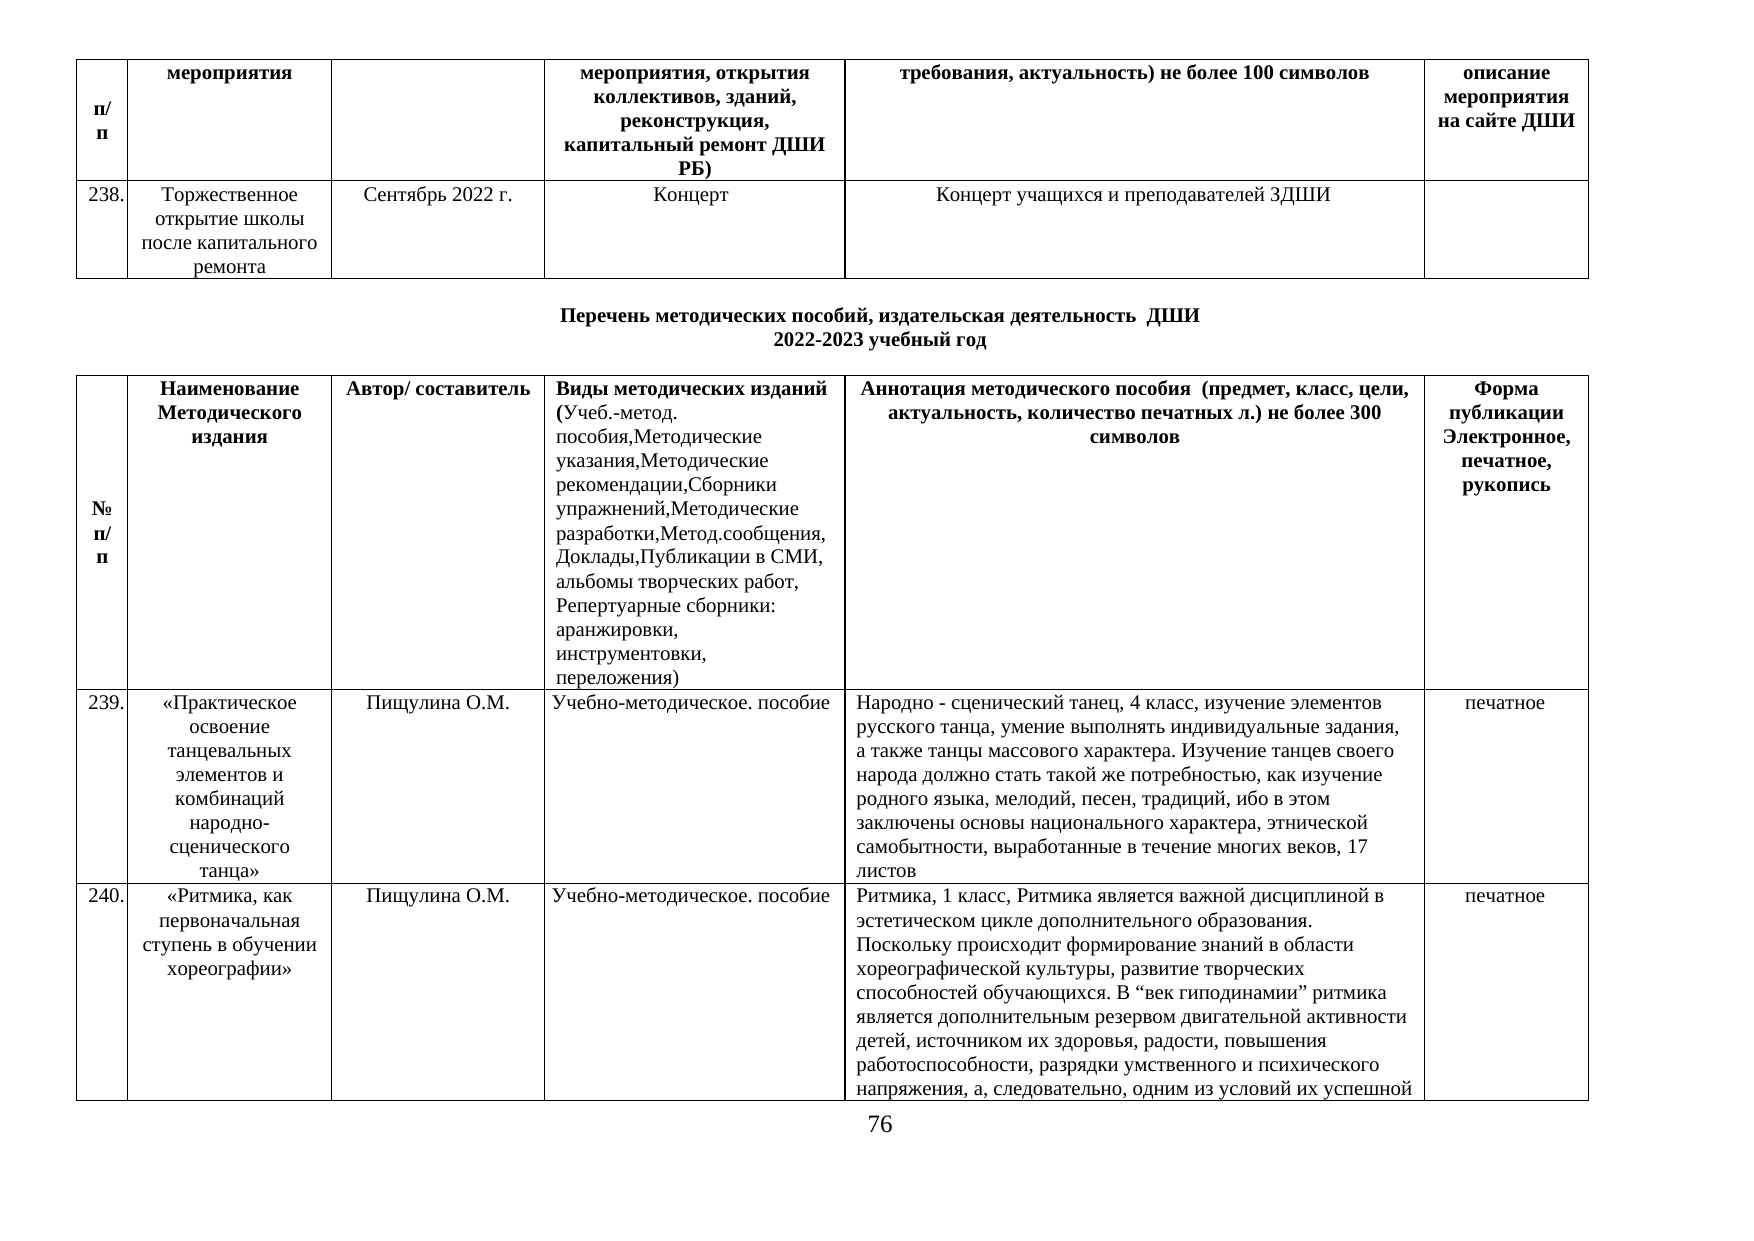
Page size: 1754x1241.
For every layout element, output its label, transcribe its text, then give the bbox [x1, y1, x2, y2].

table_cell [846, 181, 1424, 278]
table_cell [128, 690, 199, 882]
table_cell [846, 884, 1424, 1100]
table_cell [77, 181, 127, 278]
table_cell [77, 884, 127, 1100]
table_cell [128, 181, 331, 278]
text 2022-2023 учебный год [124, 327, 1636, 351]
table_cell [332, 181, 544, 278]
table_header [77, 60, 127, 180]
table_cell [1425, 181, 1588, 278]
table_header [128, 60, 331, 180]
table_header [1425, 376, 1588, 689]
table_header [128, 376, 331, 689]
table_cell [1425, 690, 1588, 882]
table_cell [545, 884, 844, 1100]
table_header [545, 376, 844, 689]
text Перечень методических пособий, издательская деятельность ДШИ [124, 303, 1636, 327]
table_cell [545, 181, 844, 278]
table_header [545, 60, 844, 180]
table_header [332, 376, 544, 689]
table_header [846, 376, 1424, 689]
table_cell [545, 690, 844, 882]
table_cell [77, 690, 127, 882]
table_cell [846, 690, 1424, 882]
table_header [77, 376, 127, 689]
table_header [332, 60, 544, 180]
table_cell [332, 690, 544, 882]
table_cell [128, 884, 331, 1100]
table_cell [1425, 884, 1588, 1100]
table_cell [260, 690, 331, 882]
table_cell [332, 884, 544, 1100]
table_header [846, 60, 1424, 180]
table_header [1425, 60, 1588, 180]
